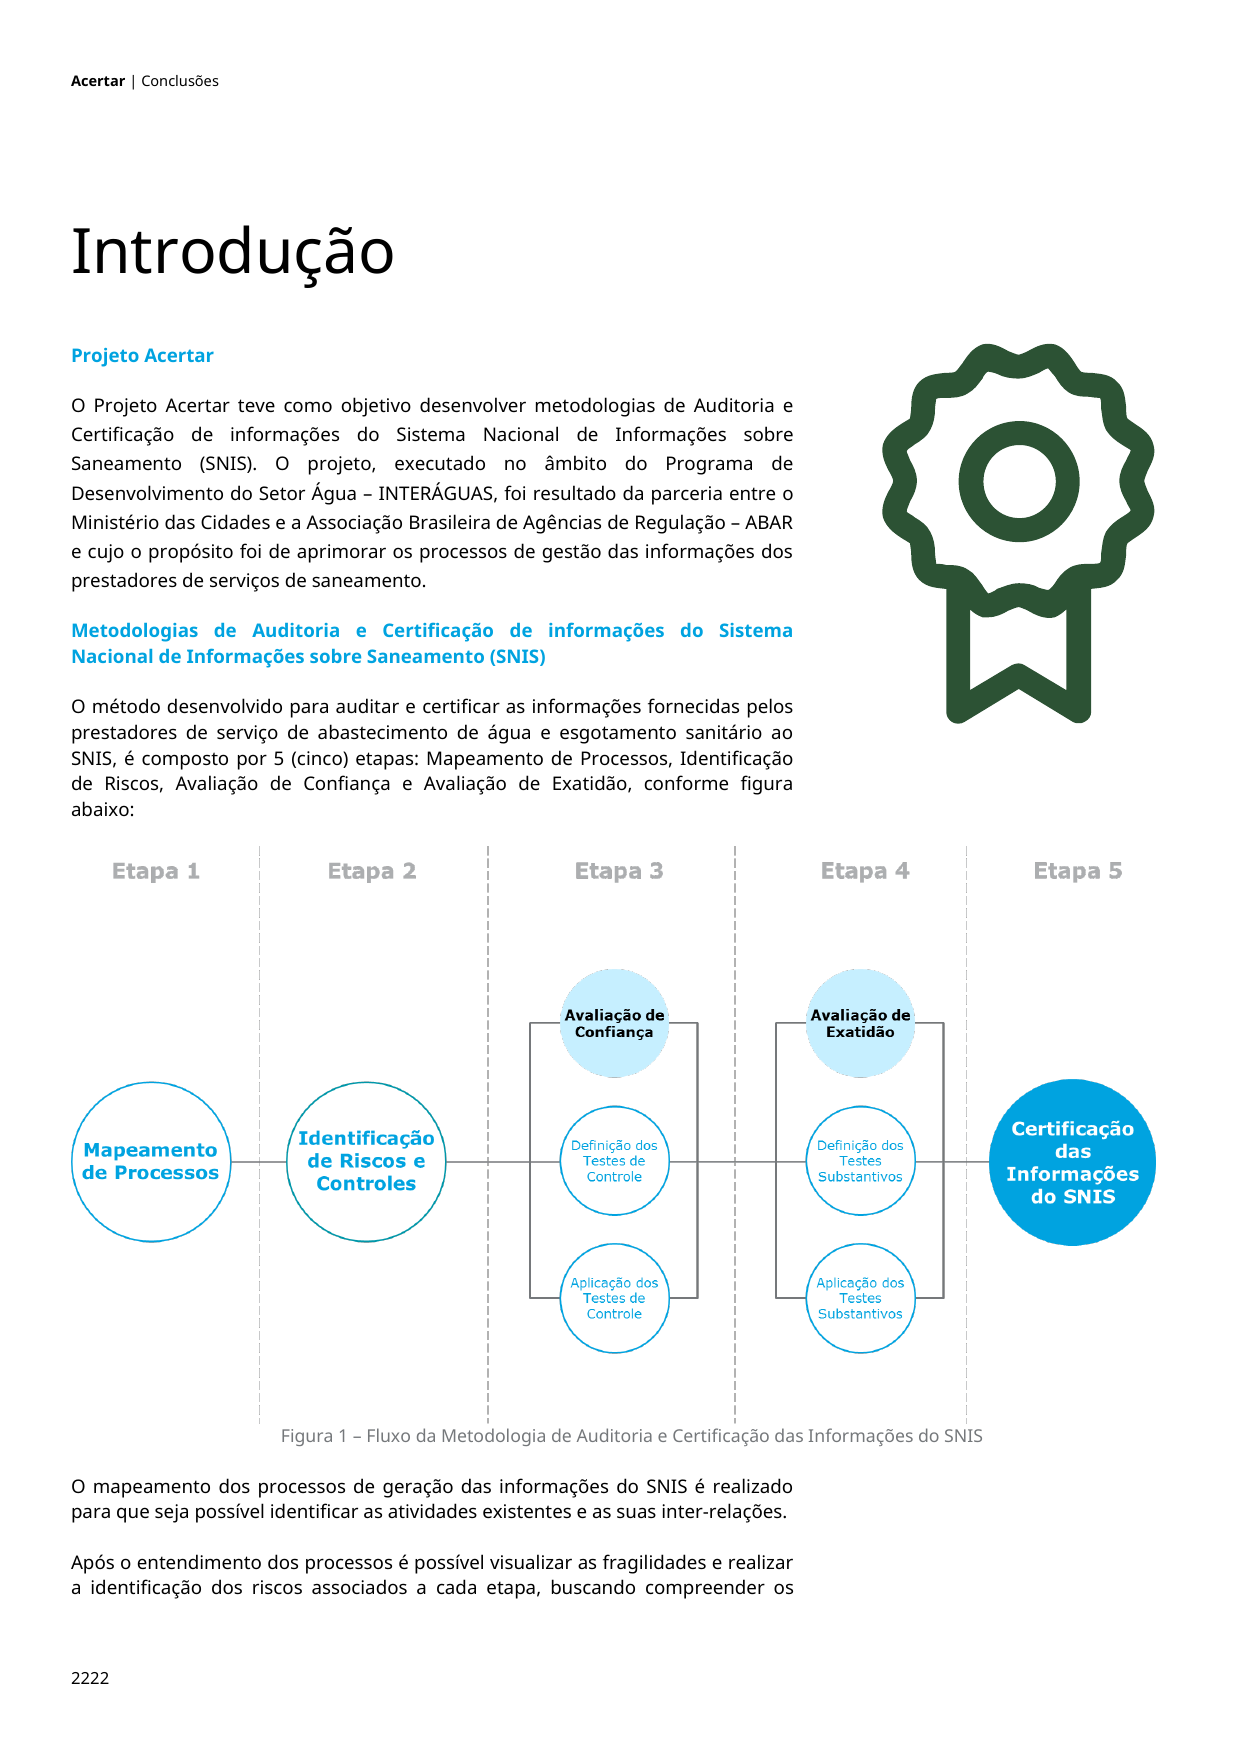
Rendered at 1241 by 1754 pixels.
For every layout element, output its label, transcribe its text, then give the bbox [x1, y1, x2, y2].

text Projeto Acertar [71, 342, 794, 367]
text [71, 1549, 794, 1600]
text O método desenvolvido para auditar e certificar as informações fornecidas pelos prestadores de serviço de abastecimento de água e esgotamento sanitário ao SNIS, é composto por 5 (cinco) etapas: Mapeamento de Processos, Identificação de Riscos, Avaliação de Confiança e Avaliação de Exatidão, conforme figura abaixo: [71, 694, 794, 821]
picture [70, 846, 1158, 1424]
title Introdução [71, 207, 794, 292]
text Metodologias de Auditoria e Certificação de informações do Sistema Nacional de Informações sobre Saneamento (SNIS) [71, 618, 794, 669]
table_header [821, 342, 1169, 991]
text Figura 1 – Fluxo da Metodologia de Auditoria e Certificação das Informações do SNIS [71, 1423, 1193, 1448]
text O mapeamento dos processos de geração das informações do SNIS é realizado para que seja possível identificar as atividades existentes e as suas inter-relações. [71, 1473, 794, 1524]
text O Projeto Acertar teve como objetivo desenvolver metodologias de Auditoria e Certificação de informações do Sistema Nacional de Informações sobre Saneamento (SNIS). O projeto, executado no âmbito do Programa de Desenvolvimento do Setor Água – INTERÁGUAS, foi resultado da parceria entre o Ministério das Cidades e a Associação Brasileira de Agências de Regulação – ABAR e cujo o propósito foi de aprimorar os processos de gestão das informações dos prestadores de serviços de saneamento. [71, 392, 794, 593]
